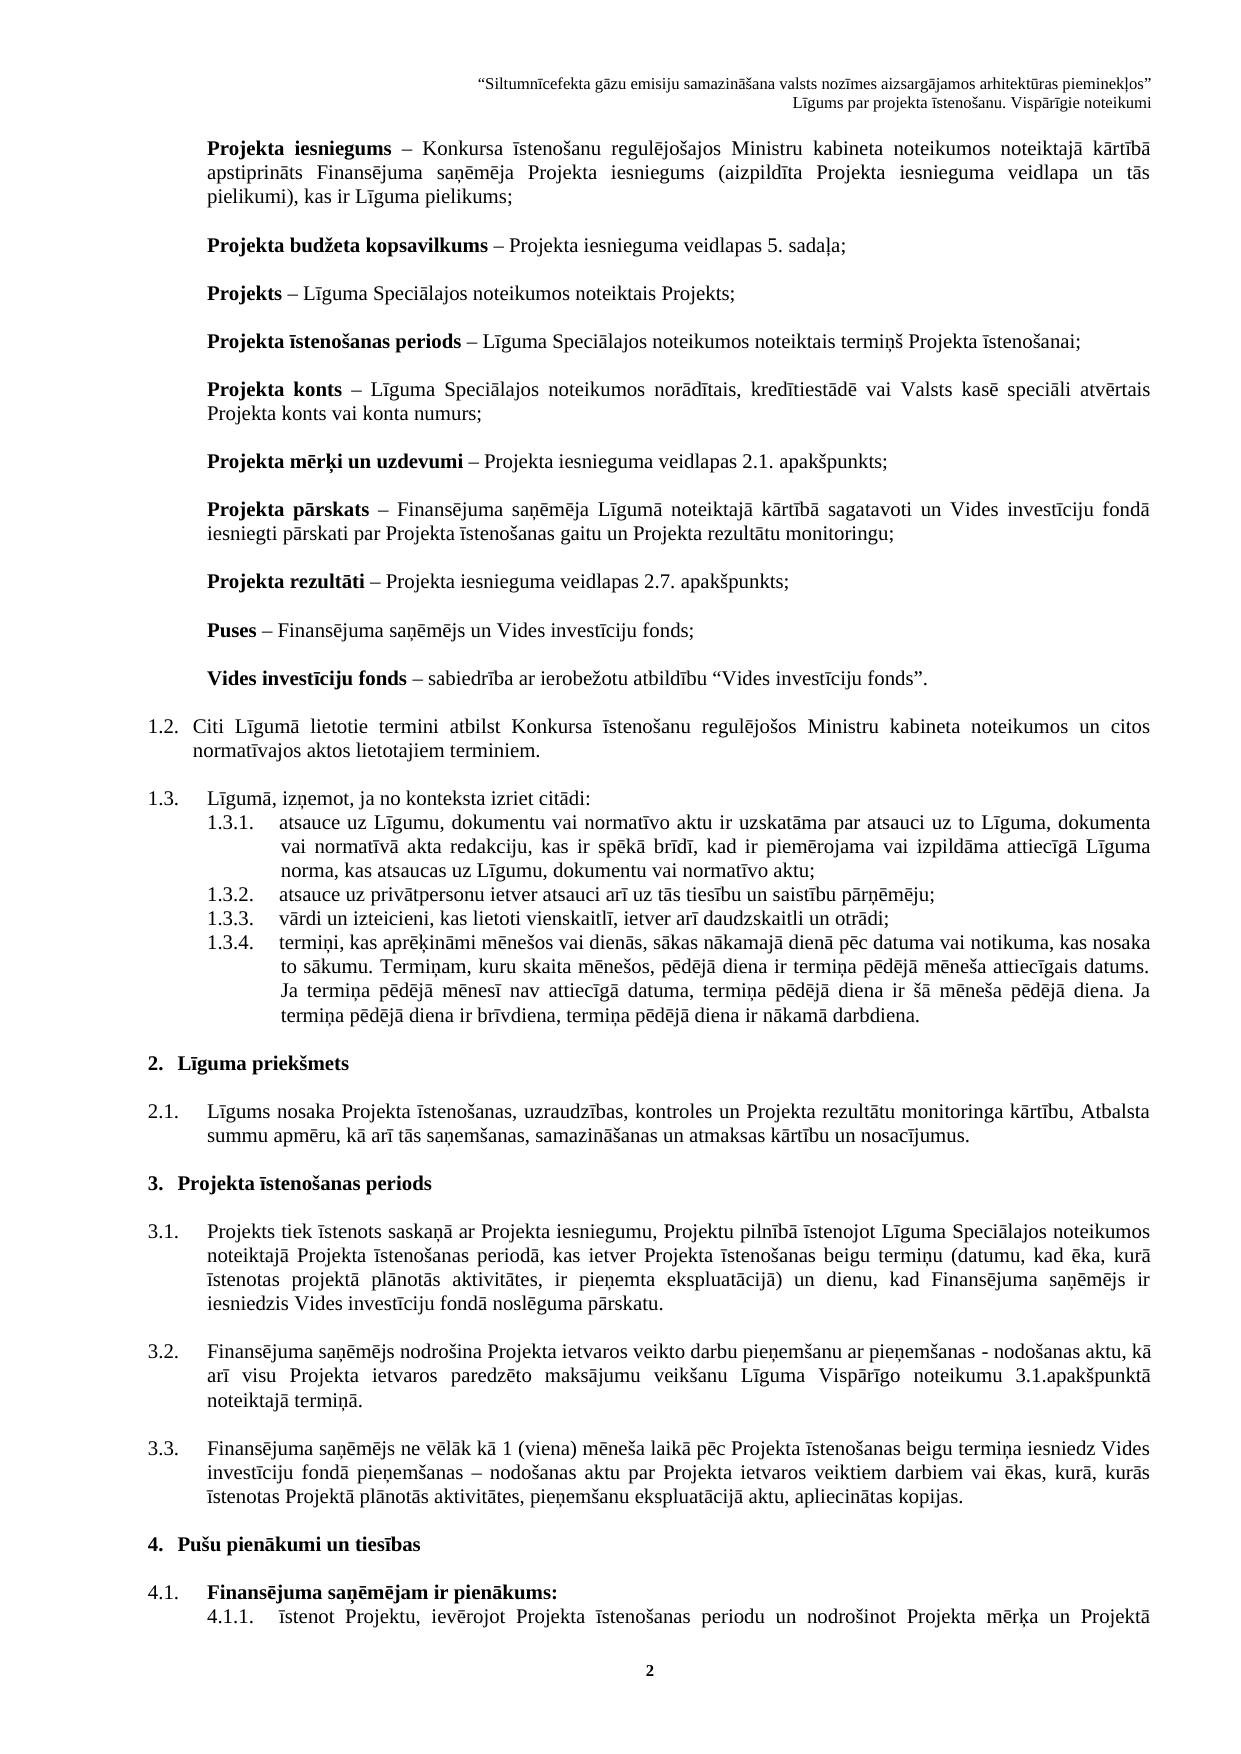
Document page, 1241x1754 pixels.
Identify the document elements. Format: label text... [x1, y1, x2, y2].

text Projekta mērķi un uzdevumi – Projekta iesnieguma veidlapas 2.1. apakšpunkts; [207, 449, 1152, 473]
list Līgums nosaka Projekta īstenošanas, uzraudzības, kontroles un Projekta rezultātu monitoringa kārtību, Atbalsta summu apmēru, kā arī tās saņemšanas, samazināšanas un atmaksas kārtību un nosacījumus. [148, 1099, 1152, 1147]
list termiņi, kas aprēķināmi mēnešos vai dienās, sākas nākamajā dienā pēc datuma vai notikuma, kas nosaka to sākumu. Termiņam, kuru skaita mēnešos, pēdējā diena ir termiņa pēdējā mēneša attiecīgais datums. Ja termiņa pēdējā mēnesī nav attiecīgā datuma, termiņa pēdējā diena ir šā mēneša pēdējā diena. Ja termiņa pēdējā diena ir brīvdiena, termiņa pēdējā diena ir nākamā darbdiena. [207, 930, 1152, 1027]
list Finansējuma saņēmējs nodrošina Projekta ietvaros veikto darbu pieņemšanu ar pieņemšanas - nodošanas aktu, kā arī visu Projekta ietvaros paredzēto maksājumu veikšanu Līguma Vispārīgo noteikumu 3.1.apakšpunktā noteiktajā termiņā. [148, 1339, 1152, 1412]
list Citi Līgumā lietotie termini atbilst Konkursa īstenošanu regulējošos Ministru kabineta noteikumos un citos normatīvajos aktos lietotajiem terminiem. [148, 714, 1152, 762]
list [207, 1604, 1152, 1628]
text Projekta pārskats – Finansējuma saņēmēja Līgumā noteiktajā kārtībā sagatavoti un Vides investīciju fondā iesniegti pārskati par Projekta īstenošanas gaitu un Projekta rezultātu monitoringu; [207, 497, 1152, 545]
list Finansējuma saņēmējs ne vēlāk kā 1 (viena) mēneša laikā pēc Projekta īstenošanas beigu termiņa iesniedz Vides investīciju fondā pieņemšanas – nodošanas aktu par Projekta ietvaros veiktiem darbiem vai ēkas, kurā, kurās īstenotas Projektā plānotās aktivitātes, pieņemšanu ekspluatācijā aktu, apliecinātas kopijas. [148, 1436, 1152, 1508]
text Projekta rezultāti – Projekta iesnieguma veidlapas 2.7. apakšpunkts; [207, 569, 1152, 593]
text Projekta budžeta kopsavilkums – Projekta iesnieguma veidlapas 5. sadaļa; [207, 232, 1152, 257]
list atsauce uz Līgumu, dokumentu vai normatīvo aktu ir uzskatāma par atsauci uz to Līguma, dokumenta vai normatīvā akta redakciju, kas ir spēkā brīdī, kad ir piemērojama vai izpildāma attiecīgā Līguma norma, kas atsaucas uz Līgumu, dokumentu vai normatīvo aktu; [207, 810, 1152, 882]
list Finansējuma saņēmējam ir pienākums: [148, 1580, 1152, 1604]
text Puses – Finansējuma saņēmējs un Vides investīciju fonds; [207, 617, 1152, 642]
list vārdi un izteicieni, kas lietoti vienskaitlī, ietver arī daudzskaitli un otrādi; [207, 906, 1152, 930]
list Pušu pienākumi un tiesības [148, 1532, 1152, 1556]
text Vides investīciju fonds – sabiedrība ar ierobežotu atbildību “Vides investīciju fonds”. [207, 666, 1152, 690]
text Projekts – Līguma Speciālajos noteikumos noteiktais Projekts; [207, 281, 1152, 305]
text Projekta īstenošanas periods – Līguma Speciālajos noteikumos noteiktais termiņš Projekta īstenošanai; [207, 329, 1152, 353]
list Projekts tiek īstenots saskaņā ar Projekta iesniegumu, Projektu pilnībā īstenojot Līguma Speciālajos noteikumos noteiktajā Projekta īstenošanas periodā, kas ietver Projekta īstenošanas beigu termiņu (datumu, kad ēka, kurā īstenotas projektā plānotās aktivitātes, ir pieņemta ekspluatācijā) un dienu, kad Finansējuma saņēmējs ir iesniedzis Vides investīciju fondā noslēguma pārskatu. [148, 1219, 1152, 1315]
text Projekta konts – Līguma Speciālajos noteikumos norādītais, kredītiestādē vai Valsts kasē speciāli atvērtais Projekta konts vai konta numurs; [207, 377, 1152, 425]
list atsauce uz privātpersonu ietver atsauci arī uz tās tiesību un saistību pārņēmēju; [207, 882, 1152, 906]
list Projekta īstenošanas periods [148, 1171, 1152, 1195]
list Līgumā, izņemot, ja no konteksta izriet citādi: [148, 786, 1152, 810]
list Līguma priekšmets [148, 1051, 1152, 1075]
text Projekta iesniegums – Konkursa īstenošanu regulējošajos Ministru kabineta noteikumos noteiktajā kārtībā apstiprināts Finansējuma saņēmēja Projekta iesniegums (aizpildīta Projekta iesnieguma veidlapa un tās pielikumi), kas ir Līguma pielikums; [207, 136, 1152, 208]
